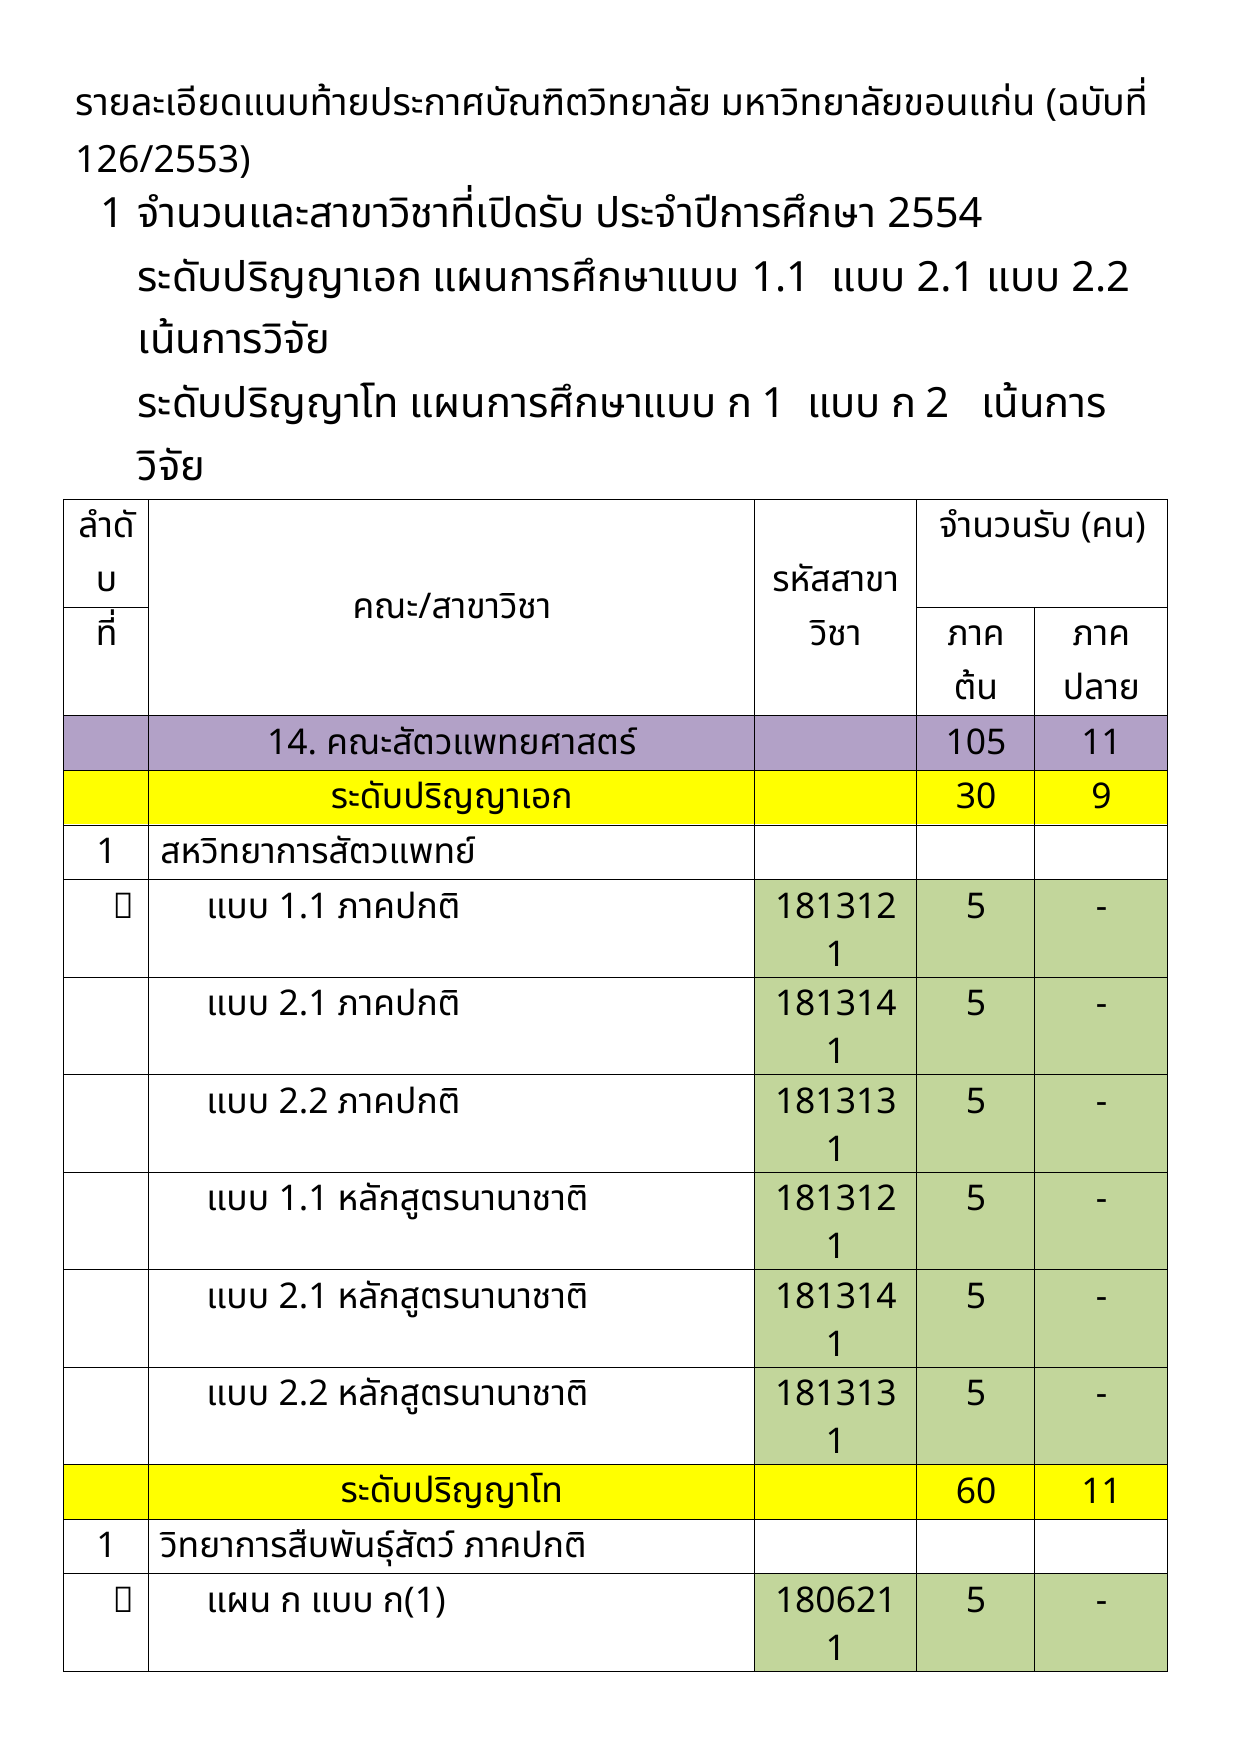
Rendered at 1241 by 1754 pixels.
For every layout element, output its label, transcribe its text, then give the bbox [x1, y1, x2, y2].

table_cell - [1035, 1270, 1167, 1367]
table_cell แบบ 2.2 หลักสูตรนานาชาติ [149, 1368, 754, 1464]
table_header คณะ/สาขาวิชา [149, 500, 754, 715]
table_header จำนวนรับ (คน) [917, 500, 1167, 607]
table_cell ภาคต้น [917, 608, 1034, 715]
table_cell ระดับปริญญาโท [149, 1465, 754, 1519]
table_cell [64, 1574, 148, 1671]
table_cell [64, 771, 148, 824]
table_cell 11 [1035, 716, 1167, 770]
table_cell - [1035, 1368, 1167, 1464]
table_cell [917, 826, 1034, 879]
list ระดับปริญญาโท แผนการศึกษาแบบ ก1 แบบ ก2 เน้นการวิจัย [137, 373, 1165, 499]
table_cell - [1035, 880, 1167, 977]
table_cell 105 [917, 716, 1034, 770]
table_cell 1806211 [755, 1574, 916, 1671]
table_cell 5 [917, 1075, 1034, 1172]
table_cell [64, 716, 148, 770]
table_cell - [1035, 1075, 1167, 1172]
table_cell 1813141 [755, 1270, 916, 1367]
table_cell [917, 1520, 1034, 1573]
table_cell 5 [917, 1574, 1034, 1671]
table_cell [755, 716, 916, 770]
table_cell แบบ 2.1 ภาคปกติ [149, 978, 754, 1074]
table_cell [755, 1520, 916, 1573]
table_cell - [1035, 1574, 1167, 1671]
table_cell 11 [1035, 1465, 1167, 1519]
table_cell 30 [917, 771, 1034, 824]
table_cell แบบ 1.1 ภาคปกติ [149, 880, 754, 977]
table_cell แบบ 2.2 ภาคปกติ [149, 1075, 754, 1172]
table_cell 1813131 [755, 1075, 916, 1172]
list ระดับปริญญาเอก แผนการศึกษาแบบ 1.1 แบบ 2.1 แบบ 2.2 เน้นการวิจัย [137, 246, 1165, 373]
table_header ลำดับ [64, 500, 148, 607]
table_cell วิทยาการสืบพันธุ์สัตว์ ภาคปกติ [149, 1520, 754, 1573]
table_cell 5 [917, 1173, 1034, 1269]
table_cell [755, 1465, 916, 1519]
table_cell [64, 1173, 148, 1269]
table_cell - [1035, 1173, 1167, 1269]
table_cell [64, 978, 148, 1074]
table_cell 5 [917, 978, 1034, 1074]
table_cell [64, 1465, 148, 1519]
table_cell ที่ [64, 608, 148, 715]
table_header รหัสสาขาวิชา [755, 500, 916, 715]
text รายละเอียดแนบท้ายประกาศบัณฑิตวิทยาลัย มหาวิทยาลัยขอนแก่น (ฉบับที่ 126/2553) [75, 75, 1165, 183]
table_cell ระดับปริญญาเอก [149, 771, 754, 824]
table_cell [64, 1270, 148, 1367]
table_cell ภาคปลาย [1035, 608, 1167, 715]
table_cell - [1035, 978, 1167, 1074]
table_cell แบบ 2.1 หลักสูตรนานาชาติ [149, 1270, 754, 1367]
table_cell [1035, 1520, 1167, 1573]
table_cell 14. คณะสัตวแพทยศาสตร์ [149, 716, 754, 770]
list จำนวนและสาขาวิชาที่เปิดรับ ประจำปีการศึกษา 2554 [100, 183, 1165, 246]
table_cell [755, 826, 916, 879]
table_cell 1 [64, 826, 148, 879]
table_cell 5 [917, 1368, 1034, 1464]
table_cell [64, 1075, 148, 1172]
table_cell แผน ก แบบ ก(1) [149, 1574, 754, 1671]
table_cell 1813121 [755, 1173, 916, 1269]
table_cell 1813121 [755, 880, 916, 977]
table_cell [64, 1368, 148, 1464]
table_cell แบบ 1.1 หลักสูตรนานาชาติ [149, 1173, 754, 1269]
table_cell 5 [917, 880, 1034, 977]
table_cell สหวิทยาการสัตวแพทย์ [149, 826, 754, 879]
table_cell 1813131 [755, 1368, 916, 1464]
table_cell 1 [64, 1520, 148, 1573]
table_cell [755, 771, 916, 824]
table_cell 5 [917, 1270, 1034, 1367]
table_cell 60 [917, 1465, 1034, 1519]
table_cell [1035, 826, 1167, 879]
table_cell [64, 880, 148, 977]
table_cell 1813141 [755, 978, 916, 1074]
table_cell 9 [1035, 771, 1167, 824]
